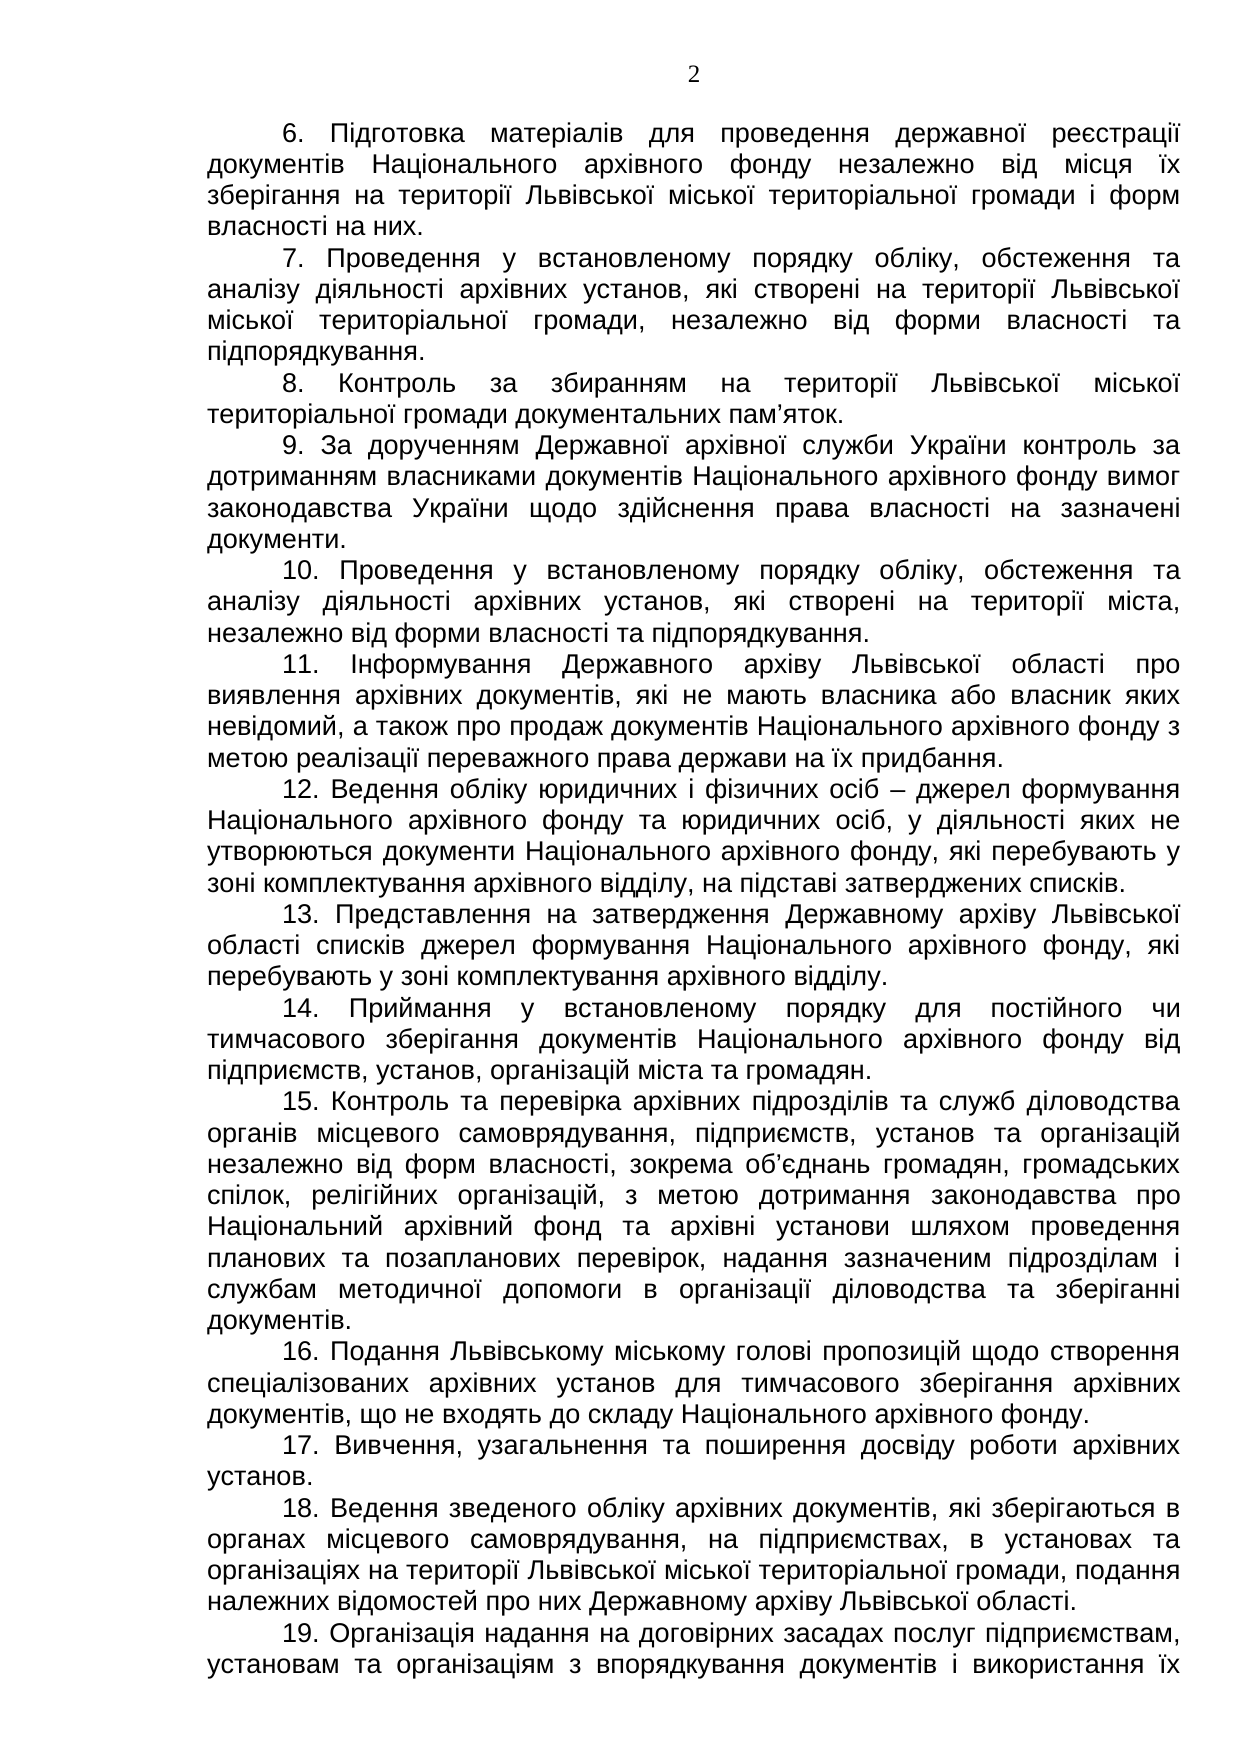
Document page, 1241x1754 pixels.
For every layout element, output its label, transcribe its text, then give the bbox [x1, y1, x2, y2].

text 9. За дорученням Державної архівної служби України контроль за дотриманням власниками документів Національного архівного фонду вимог законодавства України щодо здійснення права власності на зазначені документи. [207, 429, 1181, 554]
text 11. Інформування Державного архіву Львівської області про виявлення архівних документів, які не мають власника або власник яких невідомий, а також про продаж документів Національного архівного фонду з метою реалізації переважного права держави на їх придбання. [207, 648, 1181, 773]
text 18. Ведення зведеного обліку архівних документів, які зберігаються в органах місцевого самоврядування, на підприємствах, в установах та організаціях на території Львівської міської територіальної громади, подання належних відомостей про них Державному архіву Львівської області. [207, 1492, 1181, 1617]
text 15. Контроль та перевірка архівних підрозділів та служб діловодства органів місцевого самоврядування, підприємств, установ та організацій незалежно від форм власності, зокрема об’єднань громадян, громадських спілок, релігійних організацій, з метою дотримання законодавства про Національний архівний фонд та архівні установи шляхом проведення планових та позапланових перевірок, надання зазначеним підрозділам і службам методичної допомоги в організації діловодства та зберіганні документів. [207, 1085, 1181, 1335]
text 10. Проведення у встановленому порядку обліку, обстеження та аналізу діяльності архівних установ, які створені на території міста, незалежно від форми власності та підпорядкування. [207, 554, 1181, 648]
text 7. Проведення у встановленому порядку обліку, обстеження та аналізу діяльності архівних установ, які створені на території Львівської міської територіальної громади, незалежно від форми власності та підпорядкування. [207, 242, 1181, 367]
text 8. Контроль за збиранням на території Львівської міської територіальної громади документальних пам’яток. [207, 367, 1181, 429]
text 14. Приймання у встановленому порядку для постійного чи тимчасового зберігання документів Національного архівного фонду від підприємств, установ, організацій міста та громадян. [207, 992, 1181, 1085]
text 12. Ведення обліку юридичних і фізичних осіб – джерел формування Національного архівного фонду та юридичних осіб, у діяльності яких не утворюються документи Національного архівного фонду, які перебувають у зоні комплектування архівного відділу, на підставі затверджених списків. [207, 773, 1181, 898]
text 13. Представлення на затвердження Державному архіву Львівської області списків джерел формування Національного архівного фонду, які перебувають у зоні комплектування архівного відділу. [207, 898, 1181, 992]
text 6. Підготовка матеріалів для проведення державної реєстрації документів Національного архівного фонду незалежно від місця їх зберігання на території Львівської міської територіальної громади і форм власності на них. [207, 117, 1181, 242]
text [207, 1617, 1181, 1679]
text 17. Вивчення, узагальнення та поширення досвіду роботи архівних установ. [207, 1429, 1181, 1492]
text 16. Подання Львівському міському голові пропозицій щодо створення спеціалізованих архівних установ для тимчасового зберігання архівних документів, що не входять до складу Національного архівного фонду. [207, 1335, 1181, 1429]
